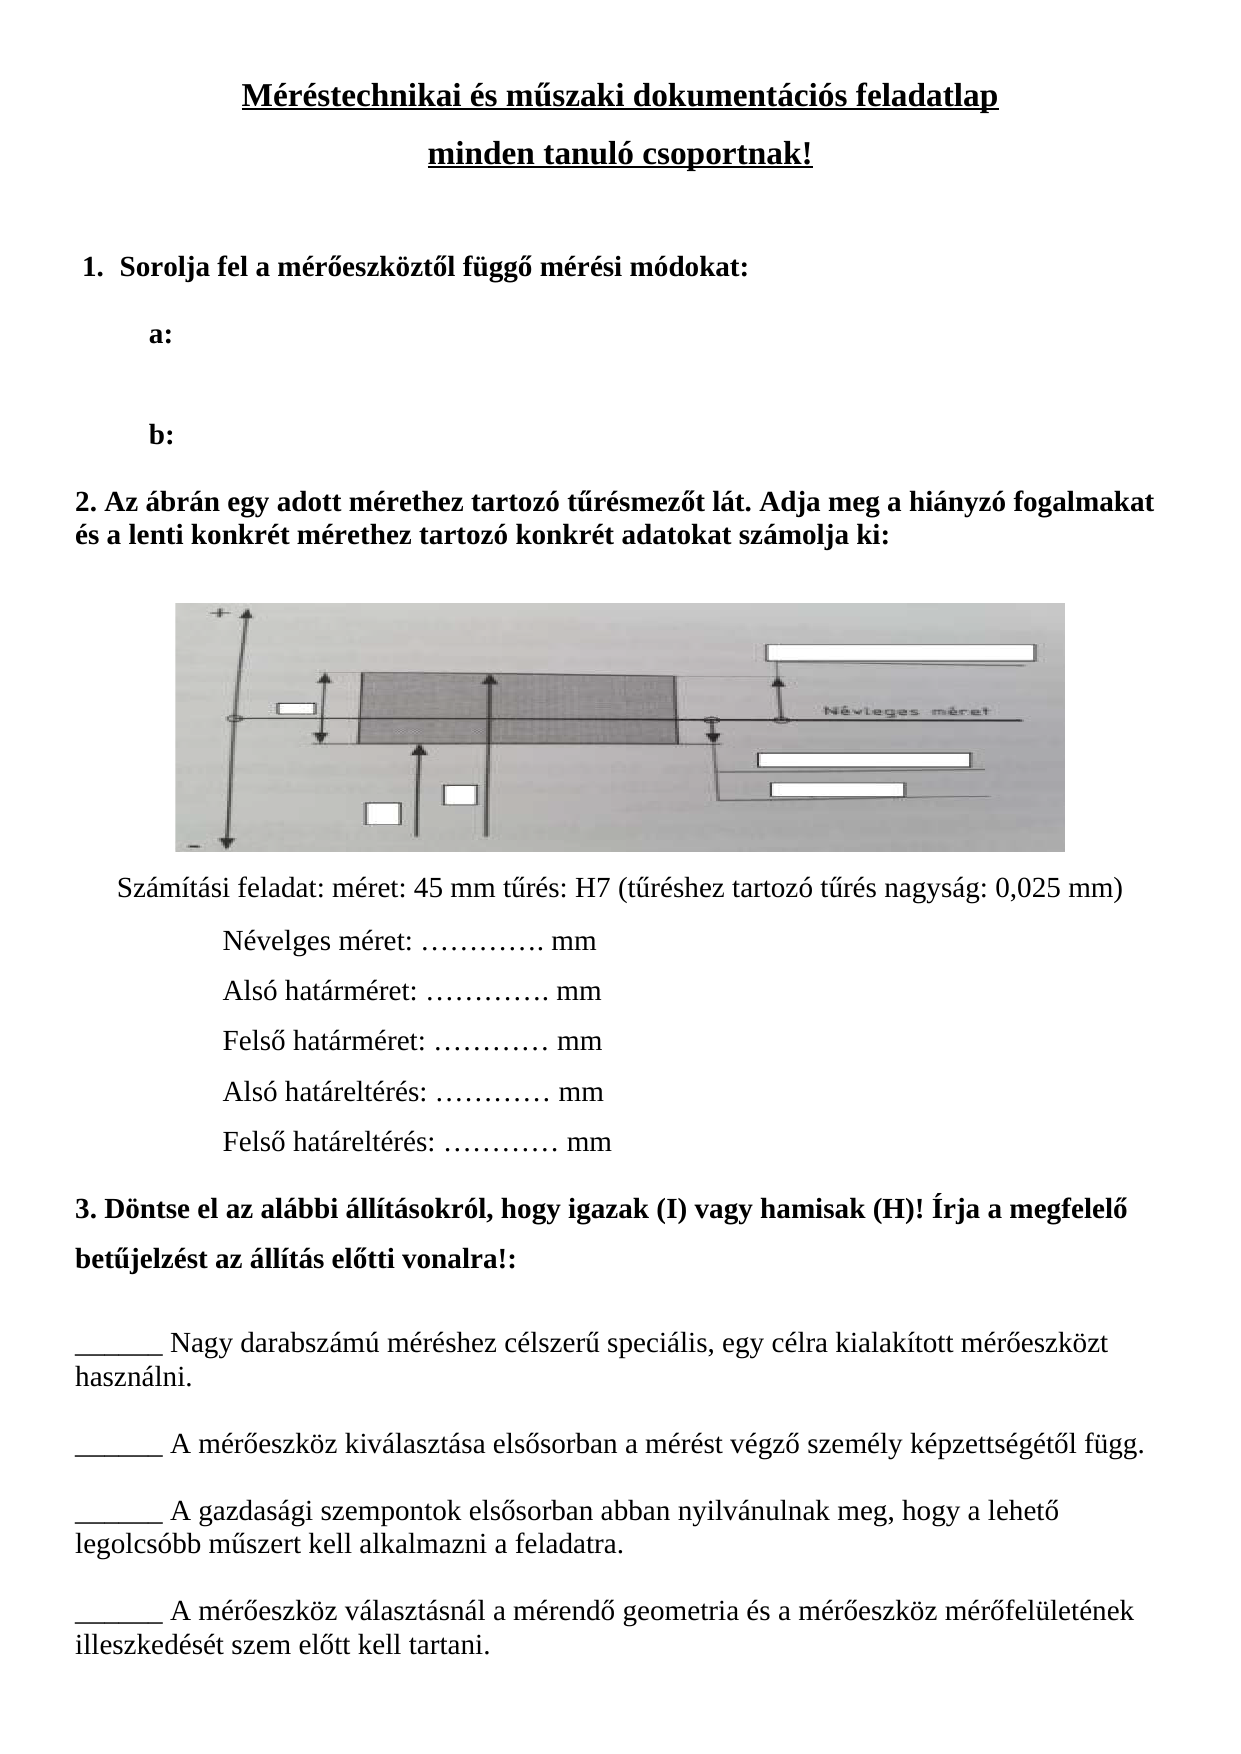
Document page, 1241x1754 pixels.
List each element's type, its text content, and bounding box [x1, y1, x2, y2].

text betűjelzést az állítás előtti vonalra!: [75, 1241, 1165, 1275]
text ______ A mérőeszköz kiválasztása elsősorban a mérést végző személy képzettségétől függ. [75, 1426, 1165, 1459]
text 3. Döntse el az alábbi állításokról, hogy igazak (I) vagy hamisak (H)! Írja a megfelelő [75, 1191, 1165, 1224]
text ______ A mérőeszköz választásnál a mérendő geometria és a mérőeszköz mérőfelületének [75, 1593, 1165, 1627]
text Felső határméret: ………… mm [149, 1023, 1165, 1057]
text 2. Az ábrán egy adott mérethez tartozó tűrésmezőt lát. Adja meg a hiányzó fogalmakat és a lenti konkrét mérethez tartozó konkrét adatokat számolja ki: [75, 484, 1165, 551]
text Alsó határméret: …………. mm [149, 973, 1165, 1007]
text Számítási feladat: méret: 45 mm tűrés: H7 (tűréshez tartozó tűrés nagyság: 0,025 mm) [75, 870, 1165, 903]
text Alsó határeltérés: ………… mm [149, 1074, 1165, 1107]
text a: [149, 316, 1165, 350]
text legolcsóbb műszert kell alkalmazni a feladatra. [75, 1526, 1165, 1560]
text Névelges méret: …………. mm [75, 923, 1165, 956]
text ______ A gazdasági szempontok elsősorban abban nyilvánulnak meg, hogy a lehető [75, 1493, 1165, 1526]
text minden tanuló csoportnak! [75, 133, 1165, 171]
text illeszkedését szem előtt kell tartani. [75, 1627, 1165, 1661]
list Sorolja fel a mérőeszköztől függő mérési módokat: [82, 249, 1165, 283]
text használni. [75, 1359, 1165, 1392]
text ______ Nagy darabszámú méréshez célszerű speciális, egy célra kialakított mérőeszközt [75, 1325, 1165, 1359]
text b: [149, 417, 1165, 450]
text Felső határeltérés: ………… mm [149, 1124, 1165, 1157]
text Méréstechnikai és műszaki dokumentációs feladatlap [75, 75, 1165, 113]
